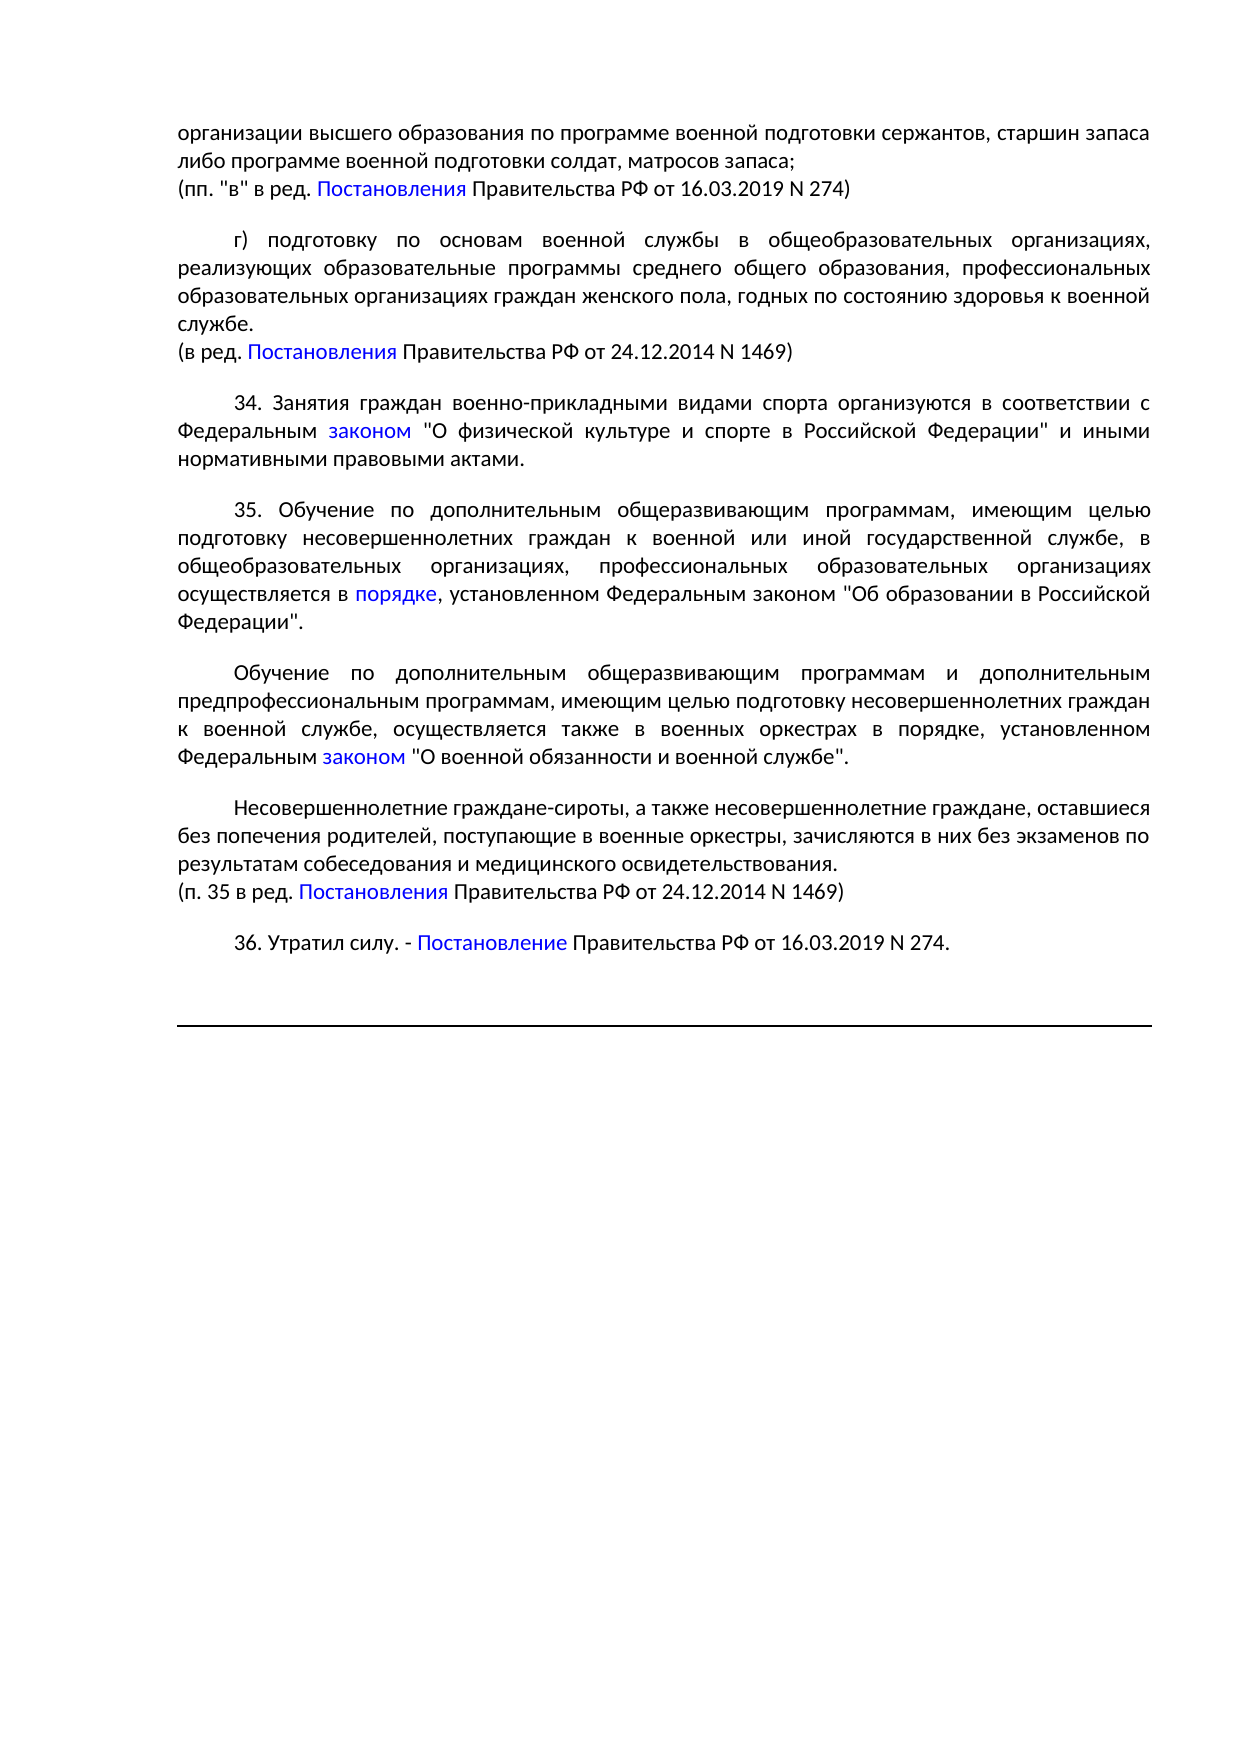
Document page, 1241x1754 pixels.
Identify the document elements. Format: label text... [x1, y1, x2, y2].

text Обучение по дополнительным общеразвивающим программам и дополнительным предпрофессиональным программам, имеющим целью подготовку несовершеннолетних граждан к военной службе, осуществляется также в военных оркестрах в порядке, установленном Федеральным законом "О военной обязанности и военной службе". [177, 658, 1152, 770]
text 36. Утратил силу. - Постановление Правительства РФ от 16.03.2019 N 274. [177, 928, 1152, 956]
text Несовершеннолетние граждане-сироты, а также несовершеннолетние граждане, оставшиеся без попечения родителей, поступающие в военные оркестры, зачисляются в них без экзаменов по результатам собеседования и медицинского освидетельствования. [177, 793, 1152, 877]
text 35. Обучение по дополнительным общеразвивающим программам, имеющим целью подготовку несовершеннолетних граждан к военной или иной государственной службе, в общеобразовательных организациях, профессиональных образовательных организациях осуществляется в порядке, установленном Федеральным законом "Об образовании в Российской Федерации". [177, 495, 1152, 635]
text (п. 35 в ред. Постановления Правительства РФ от 24.12.2014 N 1469) [177, 877, 1152, 905]
text 34. Занятия граждан военно-прикладными видами спорта организуются в соответствии с Федеральным законом "О физической культуре и спорте в Российской Федерации" и иными нормативными правовыми актами. [177, 388, 1152, 472]
text (в ред. Постановления Правительства РФ от 24.12.2014 N 1469) [177, 337, 1152, 365]
text (пп. "в" в ред. Постановления Правительства РФ от 16.03.2019 N 274) [177, 174, 1152, 202]
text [177, 118, 1152, 174]
text г) подготовку по основам военной службы в общеобразовательных организациях, реализующих образовательные программы среднего общего образования, профессиональных образовательных организациях граждан женского пола, годных по состоянию здоровья к военной службе. [177, 225, 1152, 337]
